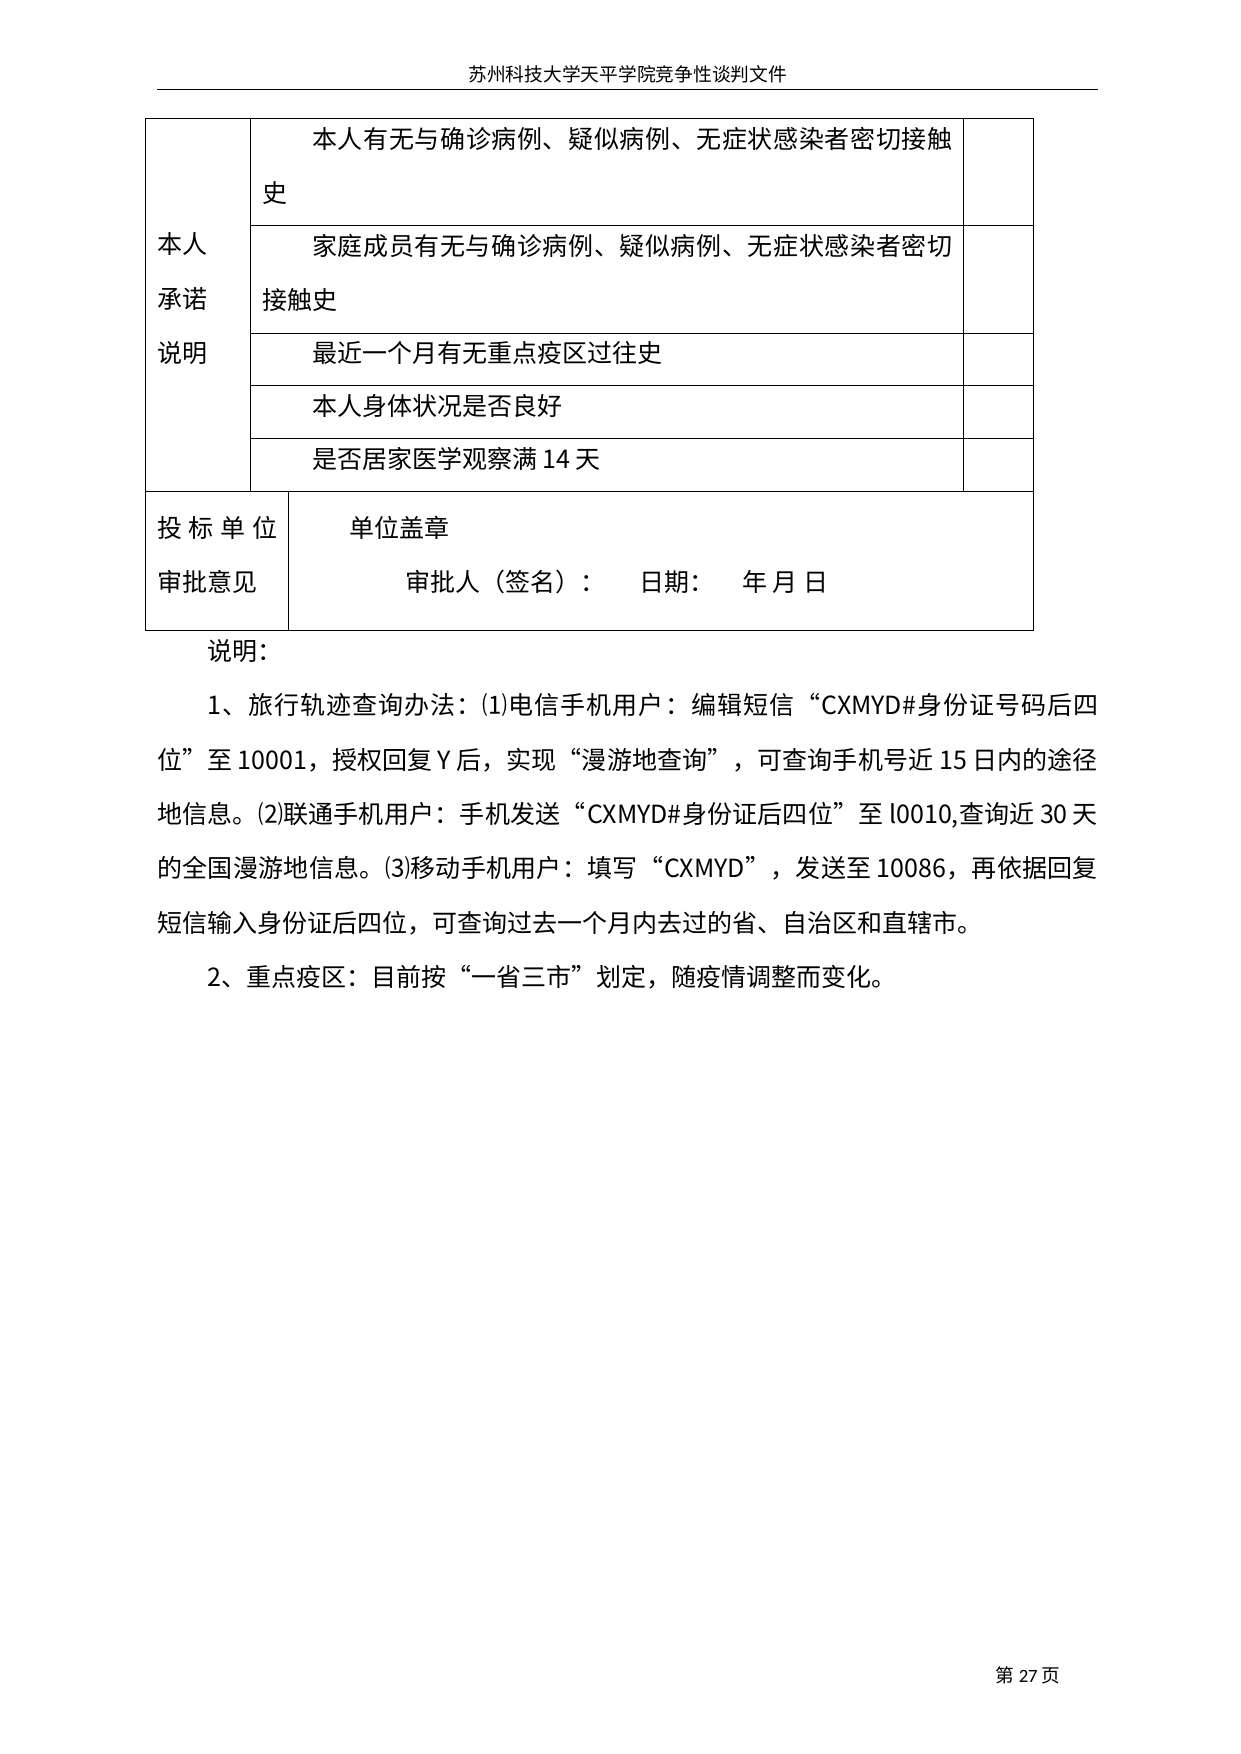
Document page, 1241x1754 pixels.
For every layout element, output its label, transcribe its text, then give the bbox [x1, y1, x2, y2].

table_cell [964, 439, 1033, 491]
table_cell [964, 119, 1033, 225]
table_cell 本人身体状况是否良好 [251, 386, 963, 438]
table_cell 投标单位审批意见 [146, 492, 288, 630]
table_cell 单位盖章 审批人（签名）： 日期： 年 月 日 [289, 492, 1033, 630]
table_cell 最近一个月有无重点疫区过往史 [251, 334, 963, 385]
table_cell [964, 226, 1033, 332]
text 1、旅行轨迹查询办法：⑴电信手机用户：编辑短信“CXMYD#身份证号码后四位”至10001，授权回复Y后，实现“漫游地查询”，可查询手机号近15日内的途径地信息。⑵联通手机用户：手机发送“CXMYD#身份证后四位”至l0010,查询近30天的全国漫游地信息。⑶移动手机用户：填写“CXMYD”，发送至10086，再依据回复短信输入身份证后四位，可查询过去一个月内去过的省、自治区和直辖市。 [157, 686, 1098, 939]
table_cell [964, 386, 1033, 438]
table_cell 本人有无与确诊病例、疑似病例、无症状感染者密切接触史 [251, 119, 963, 225]
text 说明： [157, 631, 1098, 668]
table_cell 是否居家医学观察满14天 [251, 439, 963, 491]
table_cell [964, 334, 1033, 385]
table_cell 本人 承诺 说明 [146, 119, 250, 491]
text 2、重点疫区：目前按“一省三市”划定，随疫情调整而变化。 [157, 958, 1098, 994]
table_cell 家庭成员有无与确诊病例、疑似病例、无症状感染者密切接触史 [251, 226, 963, 332]
